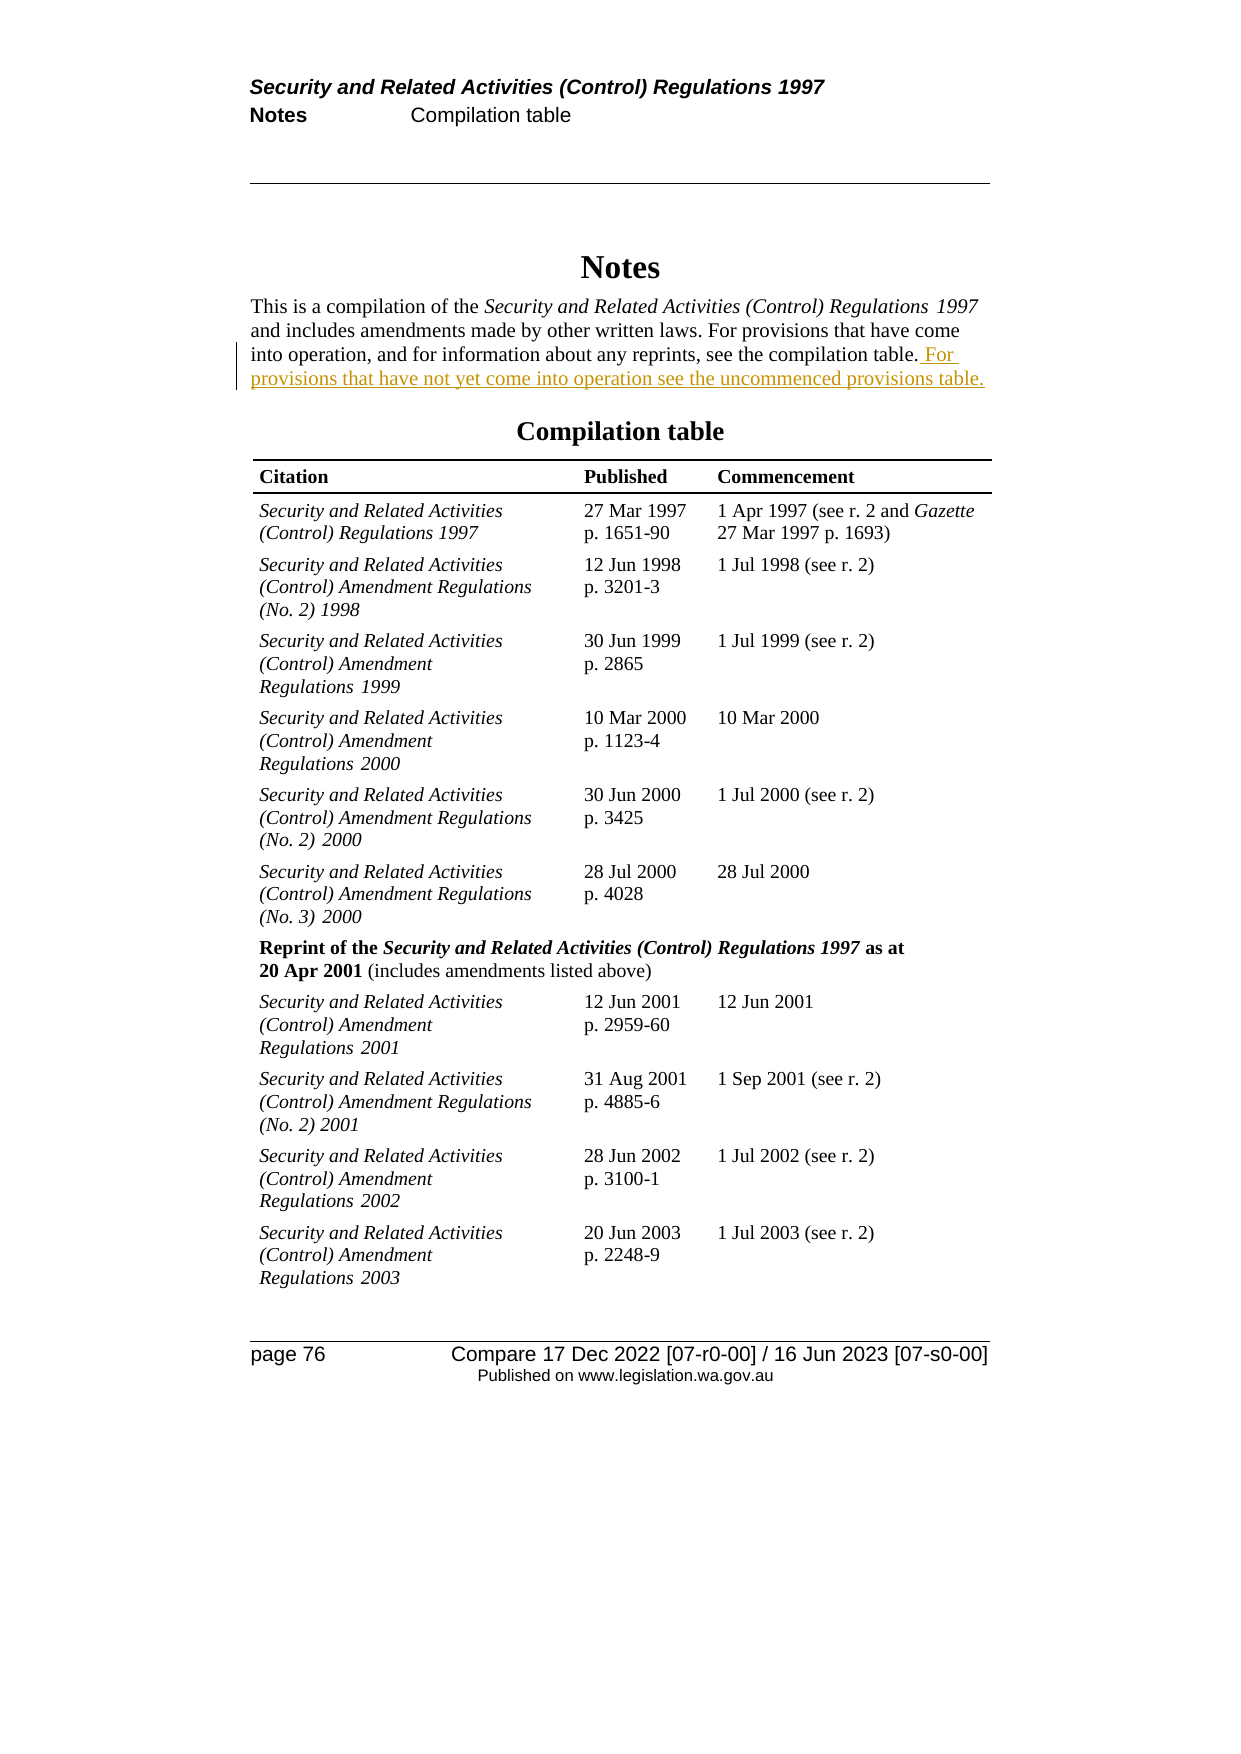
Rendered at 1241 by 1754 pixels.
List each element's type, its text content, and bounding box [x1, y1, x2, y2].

table_cell 10 Mar 2000 p. 1123-4 [578, 702, 711, 779]
table_header Published [578, 461, 711, 492]
table_header Citation [253, 461, 578, 492]
table_cell 20 Jun 2003 p. 2248-9 [578, 1216, 711, 1293]
table_cell Security and Related Activities (Control) Amendment Regulations (No. 3) 2000 [253, 855, 578, 932]
table_cell 28 Jul 2000 p. 4028 [578, 855, 711, 932]
table_cell 31 Aug 2001 p. 4885-6 [578, 1063, 711, 1140]
table_cell Security and Related Activities (Control) Amendment Regulations (No. 2) 2000 [253, 779, 578, 855]
table_header Commencement [711, 461, 992, 492]
table_cell 30 Jun 2000 p. 3425 [578, 779, 711, 855]
table_cell 10 Mar 2000 [711, 702, 992, 779]
table_cell Security and Related Activities (Control) Amendment Regulations (No. 2) 1998 [253, 548, 578, 625]
table_cell 1 Jul 1998 (see r. 2) [711, 548, 992, 625]
table_cell 30 Jun 1999 p. 2865 [578, 625, 711, 702]
table_cell Security and Related Activities (Control) Regulations 1997 [253, 494, 578, 548]
table_cell Security and Related Activities (Control) Amendment Regulations 2002 [253, 1140, 578, 1216]
table_cell 28 Jun 2002 p. 3100-1 [578, 1140, 711, 1216]
table_cell Security and Related Activities (Control) Amendment Regulations (No. 2) 2001 [253, 1063, 578, 1140]
subtitle Notes [250, 247, 990, 286]
table_cell 1 Jul 2000 (see r. 2) [711, 779, 992, 855]
table_cell Reprint of the Security and Related Activities (Control) Regulations 1997 as at 20 Apr 2001 (includes amendments listed above) [253, 932, 992, 986]
table_cell Security and Related Activities (Control) Amendment Regulations 2001 [253, 986, 578, 1063]
table_cell 27 Mar 1997 p. 1651-90 [578, 494, 711, 548]
table_cell 12 Jun 1998 p. 3201-3 [578, 548, 711, 625]
table_cell 1 Sep 2001 (see r. 2) [711, 1063, 992, 1140]
text This is a compilation of the Security and Related Activities (Control) Regulations 1997 and includes amendments made by other written laws. For provisions that have come into operation, and for information about any reprints, see the compilation table. [250, 294, 990, 390]
table_cell Security and Related Activities (Control) Amendment Regulations 2003 [253, 1216, 578, 1293]
table_cell 28 Jul 2000 [711, 855, 992, 932]
subtitle Compilation table [250, 415, 990, 447]
table_cell Security and Related Activities (Control) Amendment Regulations 1999 [253, 625, 578, 702]
table_cell 12 Jun 2001 [711, 986, 992, 1063]
table_cell 1 Jul 1999 (see r. 2) [711, 625, 992, 702]
table_cell 12 Jun 2001 p. 2959-60 [578, 986, 711, 1063]
table_cell Security and Related Activities (Control) Amendment Regulations 2000 [253, 702, 578, 779]
table_cell 1 Apr 1997 (see r. 2 and Gazette 27 Mar 1997 p. 1693) [711, 494, 992, 548]
table_cell 1 Jul 2002 (see r. 2) [711, 1140, 992, 1216]
table_cell 1 Jul 2003 (see r. 2) [711, 1216, 992, 1293]
